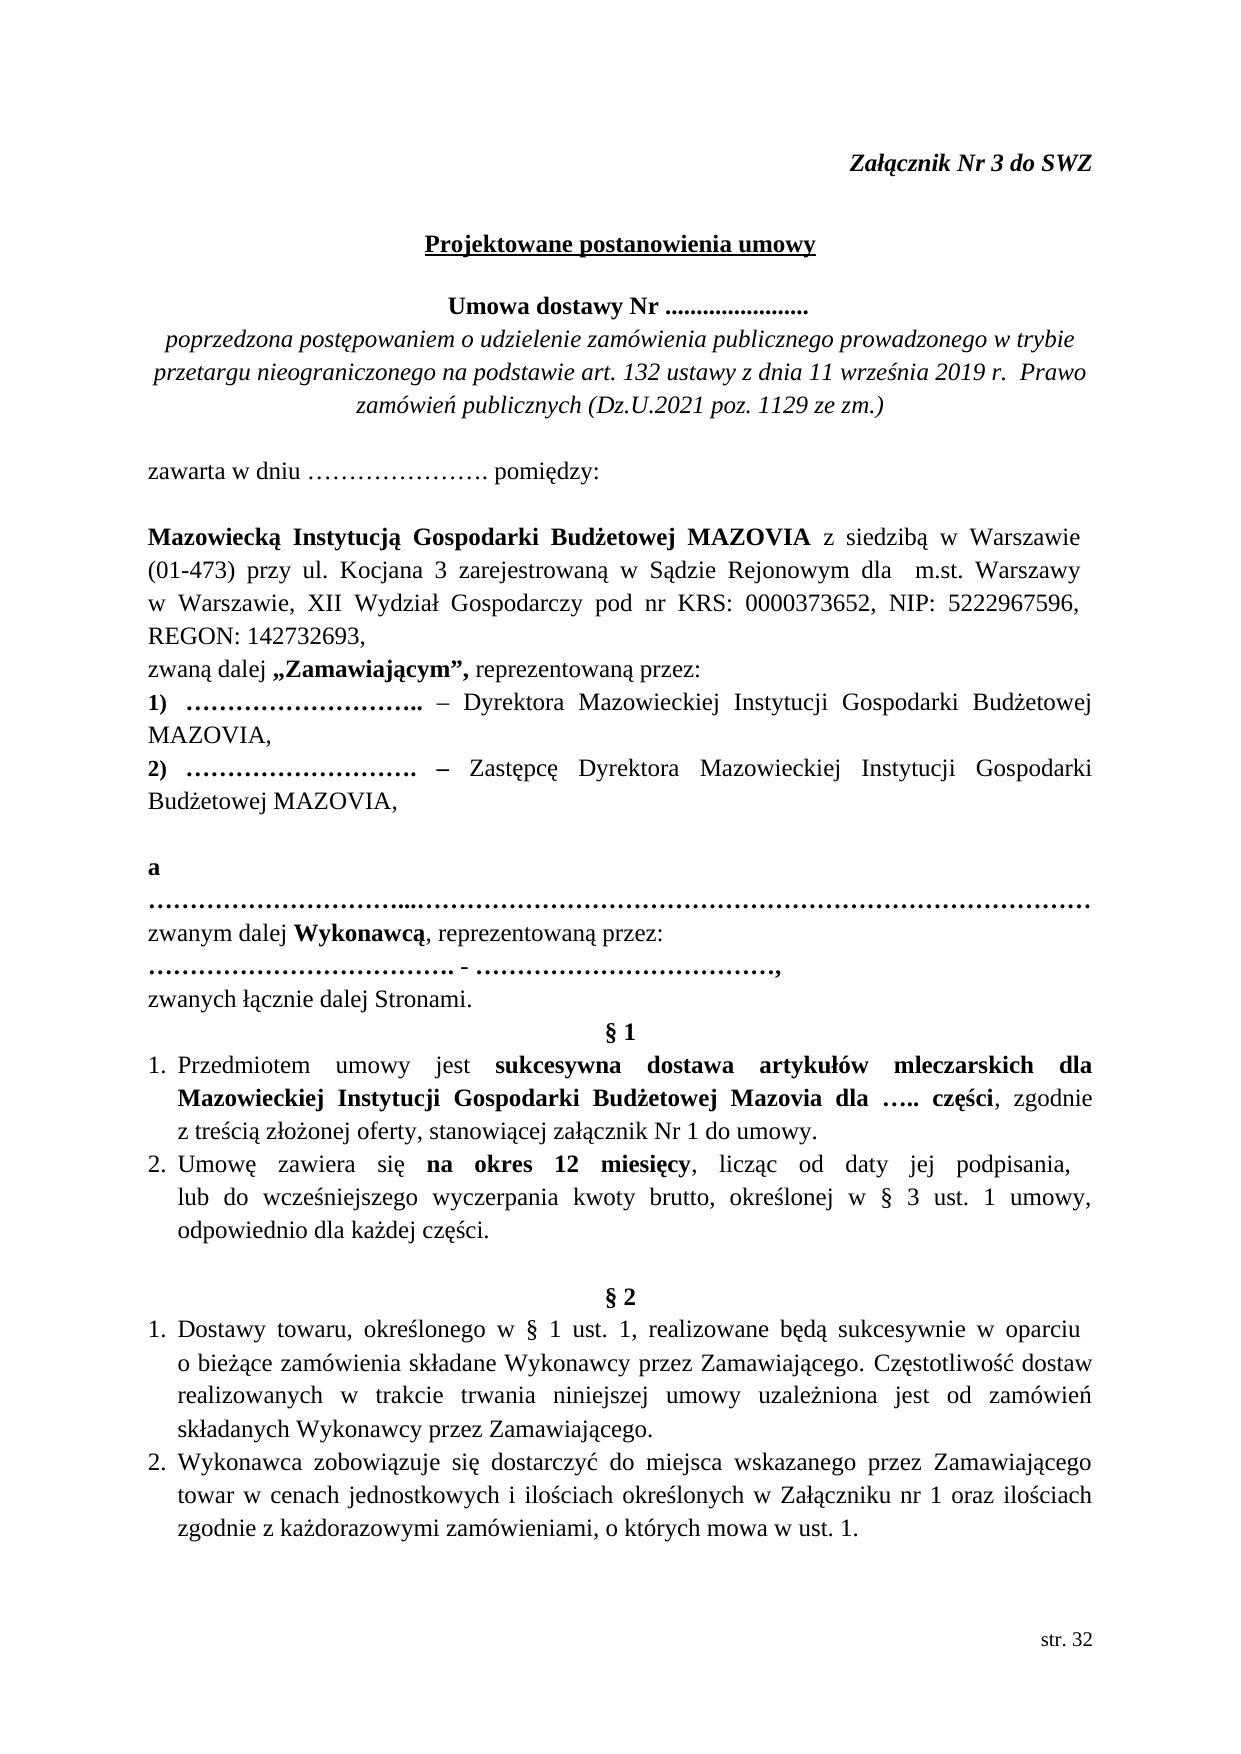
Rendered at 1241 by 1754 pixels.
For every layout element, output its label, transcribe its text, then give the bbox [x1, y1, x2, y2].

text Umowa dostawy Nr ....................... [443, 291, 1093, 320]
list ……………………….. – Dyrektora Mazowieckiej Instytucji Gospodarki Budżetowej MAZOVIA, [148, 687, 1093, 749]
text zwanych łącznie dalej Stronami. [148, 984, 1093, 1013]
text zawarta w dniu …………………. pomiędzy: [148, 456, 1093, 485]
list ………………………. – Zastępcę Dyrektora Mazowieckiej Instytucji Gospodarki Budżetowej MAZOVIA, [148, 753, 1093, 815]
text a [148, 852, 1093, 881]
text Mazowiecką Instytucją Gospodarki Budżetowej MAZOVIA z siedzibą w Warszawie (01-473) przy ul. Kocjana 3 zarejestrowaną w Sądzie Rejonowym dla m.st. Warszawy w Warszawie, XII Wydział Gospodarczy pod nr KRS: 0000373652, NIP: 5222967596, REGON: 142732693, [148, 522, 1093, 650]
text ………………………………. - ………………………………, [148, 951, 1093, 980]
list Przedmiotem umowy jest sukcesywna dostawa artykułów mleczarskich dla Mazowieckiej Instytucji Gospodarki Budżetowej Mazovia dla ….. części, zgodnie z treścią złożonej oferty, stanowiącej załącznik Nr 1 do umowy. [148, 1050, 1093, 1145]
text Projektowane postanowienia umowy [148, 229, 1093, 258]
text …………………………...……………………………………………………………………… [148, 885, 1093, 914]
text § 1 [148, 1017, 1093, 1046]
list Wykonawca zobowiązuje się dostarczyć do miejsca wskazanego przez Zamawiającego towar w cenach jednostkowych i ilościach określonych w Załączniku nr 1 oraz ilościach zgodnie z każdorazowymi zamówieniami, o których mowa w ust. 1. [148, 1447, 1093, 1541]
text zwanym dalej Wykonawcą, reprezentowaną przez: [148, 918, 1093, 947]
text poprzedzona postępowaniem o udzielenie zamówienia publicznego prowadzonego w trybie przetargu nieograniczonego na podstawie art. 132 ustawy z dnia 11 września 2019 r. Prawo zamówień publicznych (Dz.U.2021 poz. 1129 ze zm.) [148, 324, 1093, 419]
text § 2 [148, 1282, 1093, 1310]
list Dostawy towaru, określonego w § 1 ust. 1, realizowane będą sukcesywnie w oparciu o bieżące zamówienia składane Wykonawcy przez Zamawiającego. Częstotliwość dostaw realizowanych w trakcie trwania niniejszej umowy uzależniona jest od zamówień składanych Wykonawcy przez Zamawiającego. [148, 1314, 1093, 1442]
text Załącznik Nr 3 do SWZ [148, 148, 1093, 176]
text zwaną dalej „Zamawiającym”, reprezentowaną przez: [148, 654, 1093, 683]
list Umowę zawiera się na okres 12 miesięcy, licząc od daty jej podpisania, lub do wcześniejszego wyczerpania kwoty brutto, określonej w § 3 ust. 1 umowy, odpowiednio dla każdej części. [148, 1149, 1093, 1244]
